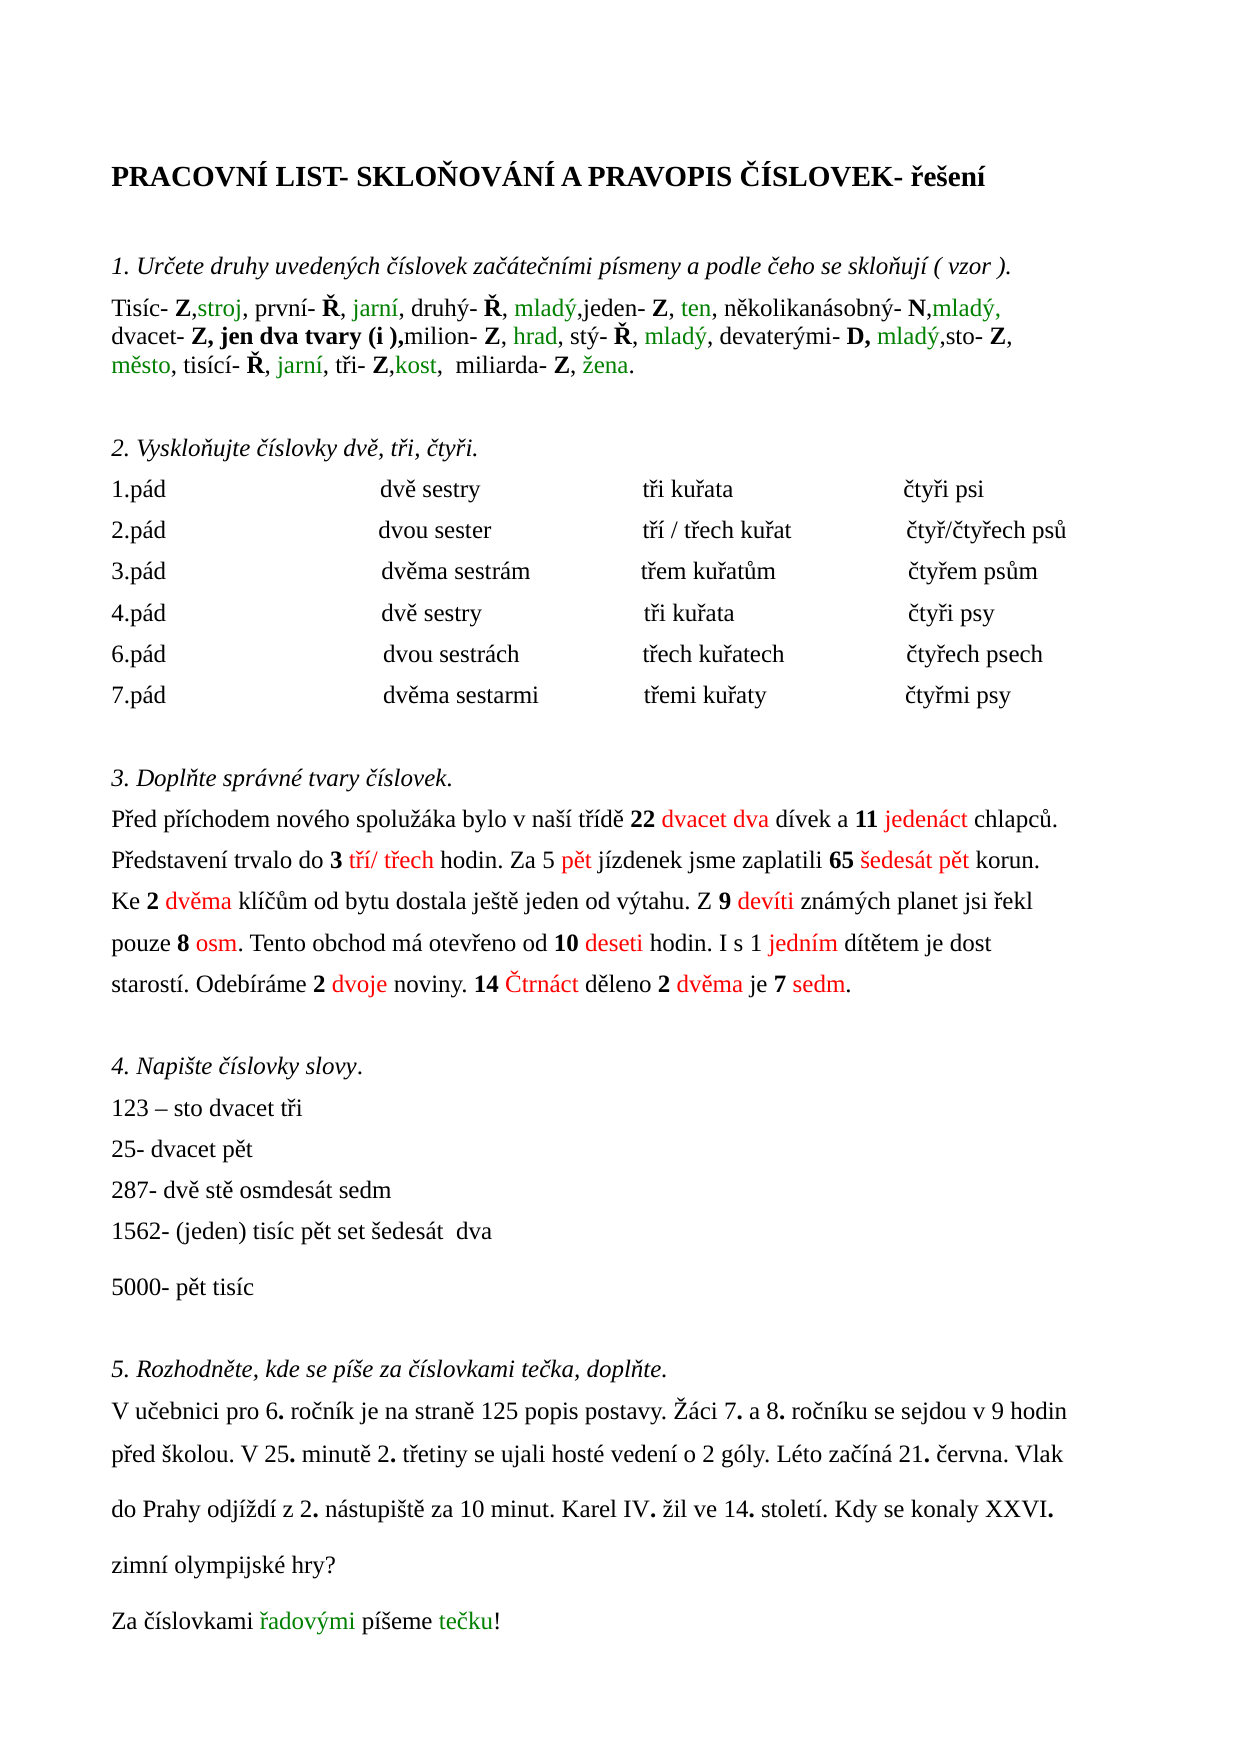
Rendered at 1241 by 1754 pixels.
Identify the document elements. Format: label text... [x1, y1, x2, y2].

text 287- dvě stě osmdesát sedm [111, 1175, 1071, 1204]
text 123 – sto dvacet tři [111, 1093, 1071, 1121]
text 5. Rozhodněte, kde se píše za číslovkami tečka, doplňte. [111, 1354, 1071, 1383]
text Představení trvalo do 3 tří/ třech hodin. Za 5 pět jízdenek jsme zaplatili 65 šedesát pět korun. [111, 845, 1071, 874]
text V učebnici pro 6. ročník je na straně 125 popis postavy. Žáci 7. a 8. ročníku se sejdou v 9 hodin před školou. V 25. minutě 2. třetiny se ujali hosté vedení o 2 góly. Léto začíná 21. června. Vlak [111, 1396, 1071, 1468]
text 3. Doplňte správné tvary číslovek. [111, 763, 1071, 791]
text PRACOVNÍ LIST- SKLOŇOVÁNÍ A PRAVOPIS ČÍSLOVEK- řešení [111, 159, 1071, 193]
text 2. Vyskloňujte číslovky dvě, tři, čtyři. [111, 433, 1071, 461]
text 25- dvacet pět [111, 1134, 1071, 1163]
text 2.pád dvou sester tří / třech kuřat čtyř/čtyřech psů [111, 515, 1071, 544]
text 1.pád dvě sestry tři kuřata čtyři psi [111, 474, 1071, 503]
text 1. Určete druhy uvedených číslovek začátečními písmeny a podle čeho se skloňují ( vzor ). [111, 251, 1071, 280]
text 4. Napište číslovky slovy. [111, 1051, 1071, 1080]
text starostí. Odebíráme 2 dvoje noviny. 14 Čtrnáct děleno 2 dvěma je 7 sedm. [111, 969, 1071, 998]
text zimní olympijské hry? [111, 1550, 1071, 1579]
text Ke 2 dvěma klíčům od bytu dostala ještě jeden od výtahu. Z 9 devíti známých planet jsi řekl [111, 886, 1071, 915]
text Tisíc- Z,stroj, první- Ř, jarní, druhý- Ř, mladý,jeden- Z, ten, několikanásobný- N,mladý, dvacet- Z, jen dva tvary (i ),milion- Z, hrad, stý- Ř, mladý, devaterými- D, mladý,sto- Z, město, tisící- Ř, jarní, tři- Z,kost, miliarda- Z, žena. [111, 293, 1071, 379]
text 1562- (jeden) tisíc pět set šedesát dva [111, 1216, 1071, 1245]
text pouze 8 osm. Tento obchod má otevřeno od 10 deseti hodin. I s 1 jedním dítětem je dost [111, 928, 1071, 956]
text 6.pád dvou sestrách třech kuřatech čtyřech psech [111, 639, 1071, 668]
text 4.pád dvě sestry tři kuřata čtyři psy [111, 598, 1071, 626]
text 3.pád dvěma sestrám třem kuřatům čtyřem psům [111, 556, 1071, 585]
text 7.pád dvěma sestarmi třemi kuřaty čtyřmi psy [111, 680, 1071, 709]
text Před příchodem nového spolužáka bylo v naší třídě 22 dvacet dva dívek a 11 jedenáct chlapců. [111, 804, 1071, 833]
text 5000- pět tisíc [111, 1272, 1071, 1301]
text do Prahy odjíždí z 2. nástupiště za 10 minut. Karel IV. žil ve 14. století. Kdy se konaly XXVI. [111, 1494, 1071, 1523]
text Za číslovkami řadovými píšeme tečku! [111, 1606, 1071, 1634]
